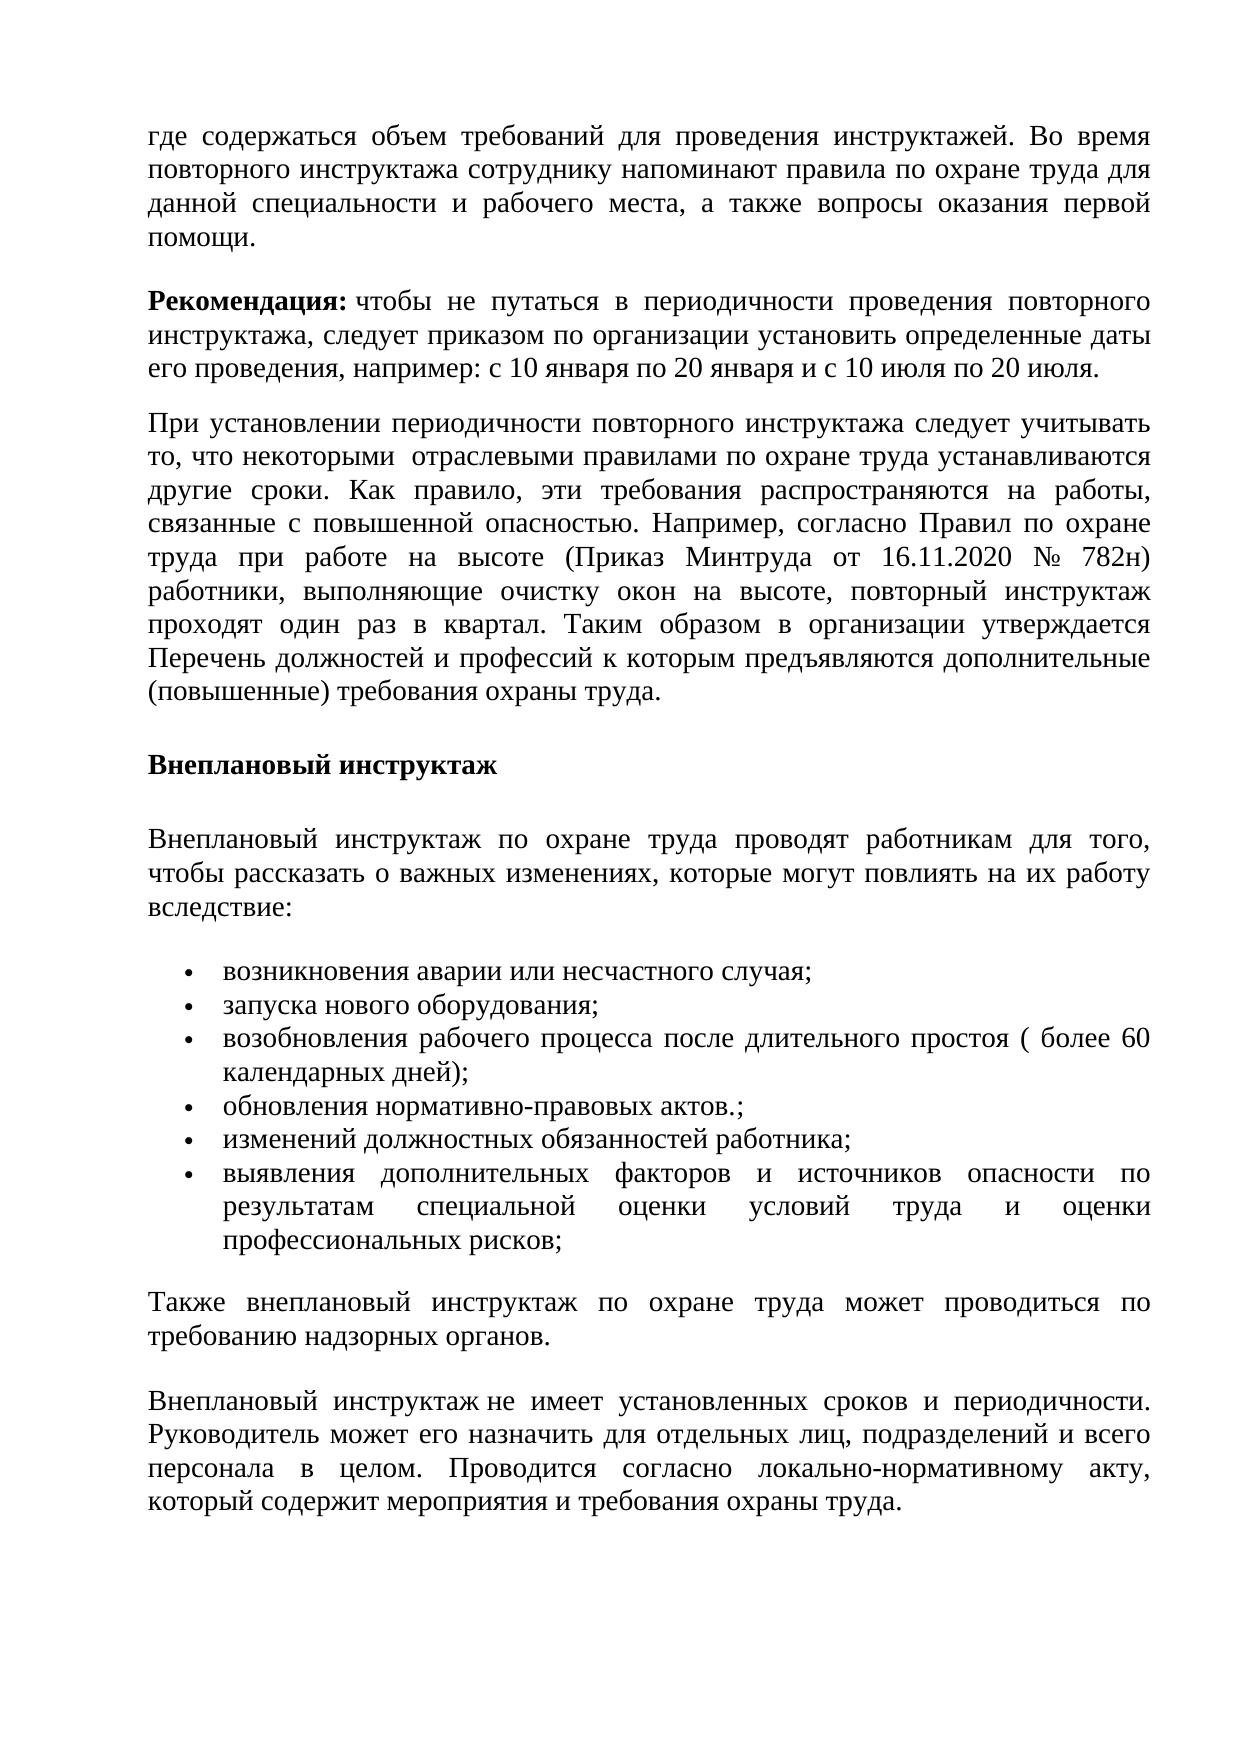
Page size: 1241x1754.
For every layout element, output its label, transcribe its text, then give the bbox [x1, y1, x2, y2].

list возобновления рабочего процесса после длительного простоя ( более 60 календарных дней); [185, 1021, 1152, 1088]
list выявления дополнительных факторов и источников опасности по результатам специальной оценки условий труда и оценки профессиональных рисков; [185, 1155, 1152, 1255]
text Внеплановый инструктаж [148, 747, 1152, 781]
list изменений должностных обязанностей работника; [185, 1121, 1152, 1155]
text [148, 118, 1152, 252]
list возникновения аварии или несчастного случая; [185, 953, 1152, 987]
text Также внеплановый инструктаж по охране труда может проводиться по требованию надзорных органов. [148, 1284, 1152, 1352]
text При установлении периодичности повторного инструктажа следует учитывать то, что некоторыми отраслевыми правилами по охране труда устанавливаются другие сроки. Как правило, эти требования распространяются на работы, связанные с повышенной опасностью. Например, согласно Правил по охране труда при работе на высоте (Приказ Минтруда от 16.11.2020 № 782н) работники, выполняющие очистку окон на высоте, повторный инструктаж проходят один раз в квартал. Таким образом в организации утверждается Перечень должностей и профессий к которым предъявляются дополнительные (повышенные) требования охраны труда. [148, 405, 1152, 707]
text Внеплановый инструктаж по охране труда проводят работникам для того, чтобы рассказать о важных изменениях, которые могут повлиять на их работу вследствие: [148, 822, 1152, 922]
text Рекомендация: чтобы не путаться в периодичности проведения повторного инструктажа, следует приказом по организации установить определенные даты его проведения, например: с 10 января по 20 января и с 10 июля по 20 июля. [148, 283, 1152, 384]
list обновления нормативно-правовых актов.; [185, 1088, 1152, 1121]
list запуска нового оборудования; [185, 987, 1152, 1021]
text Внеплановый инструктаж не имеет установленных сроков и периодичности. Руководитель может его назначить для отдельных лиц, подразделений и всего персонала в целом. Проводится согласно локально-нормативному акту, который содержит мероприятия и требования охраны труда. [148, 1383, 1152, 1517]
